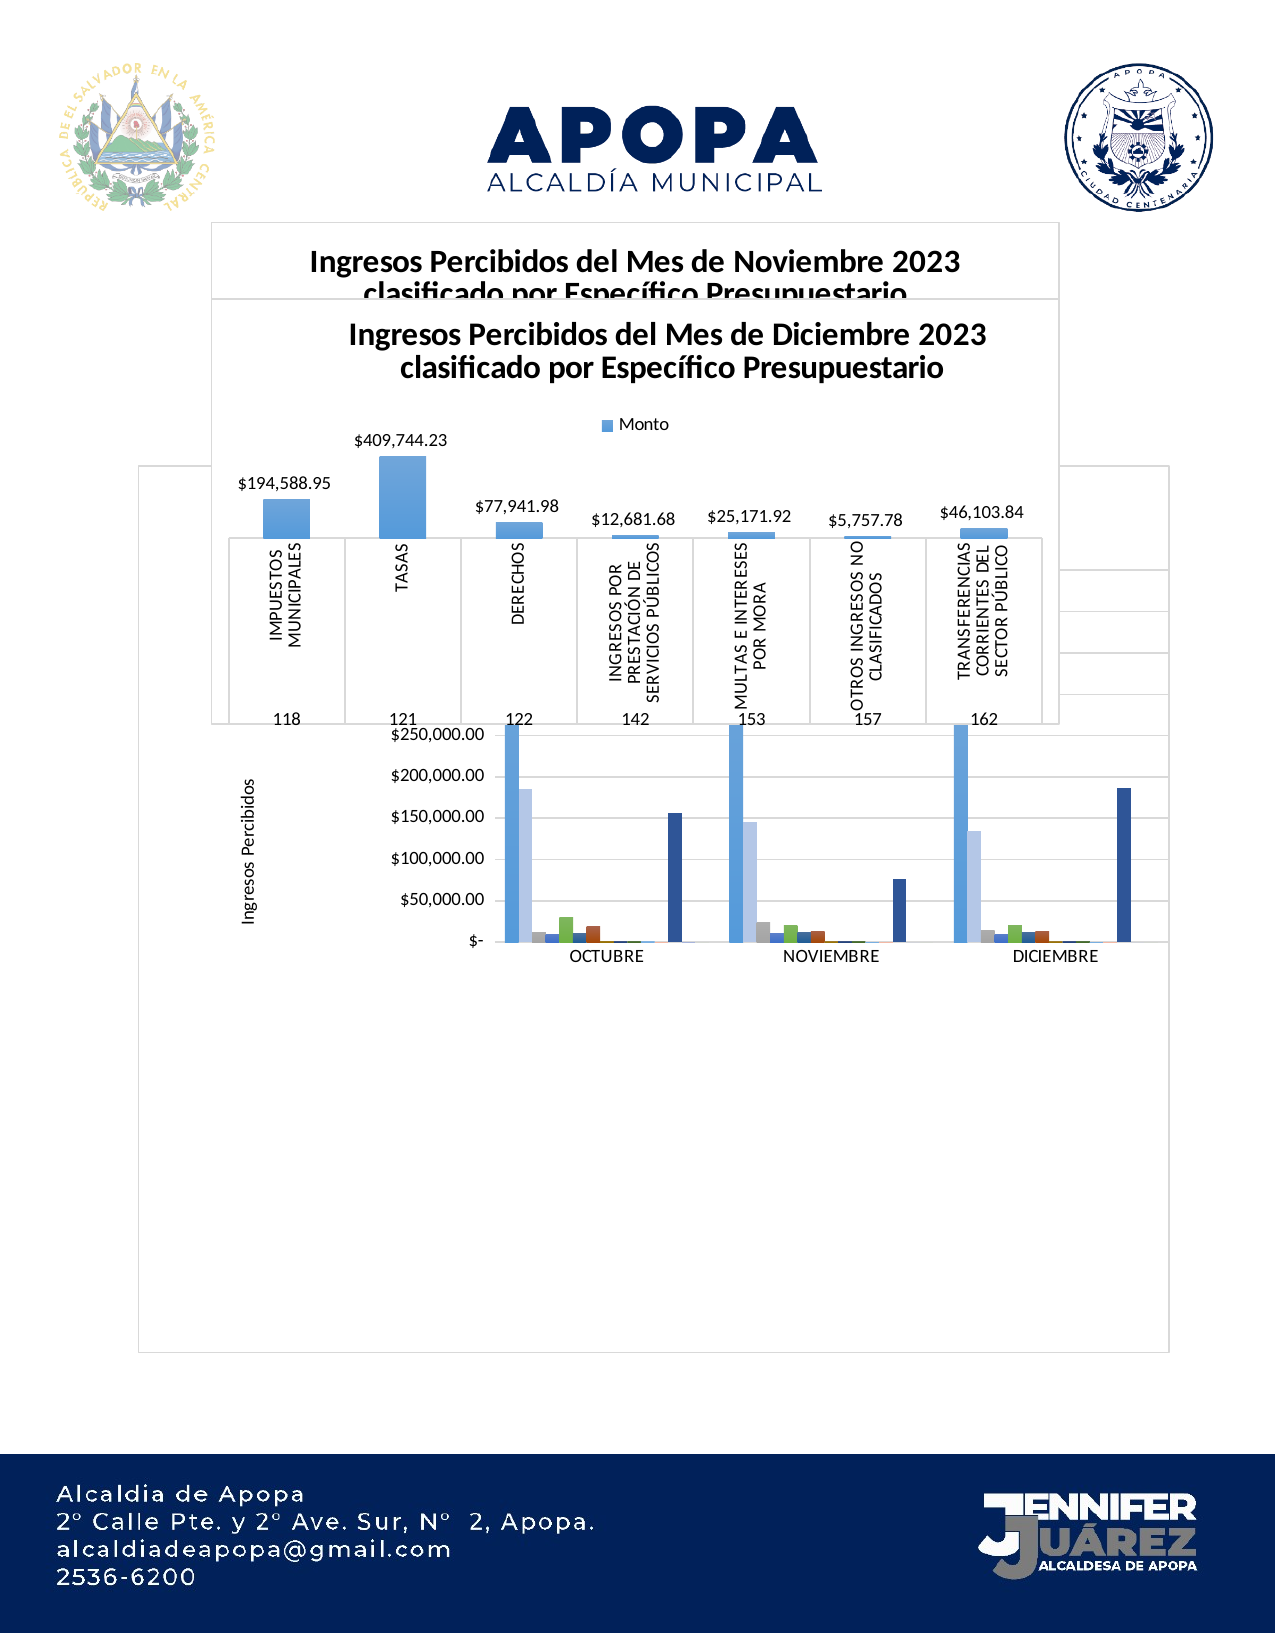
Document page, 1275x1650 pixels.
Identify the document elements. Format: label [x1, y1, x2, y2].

picture [0, 1454, 1275, 1633]
picture [7, 14, 1275, 329]
